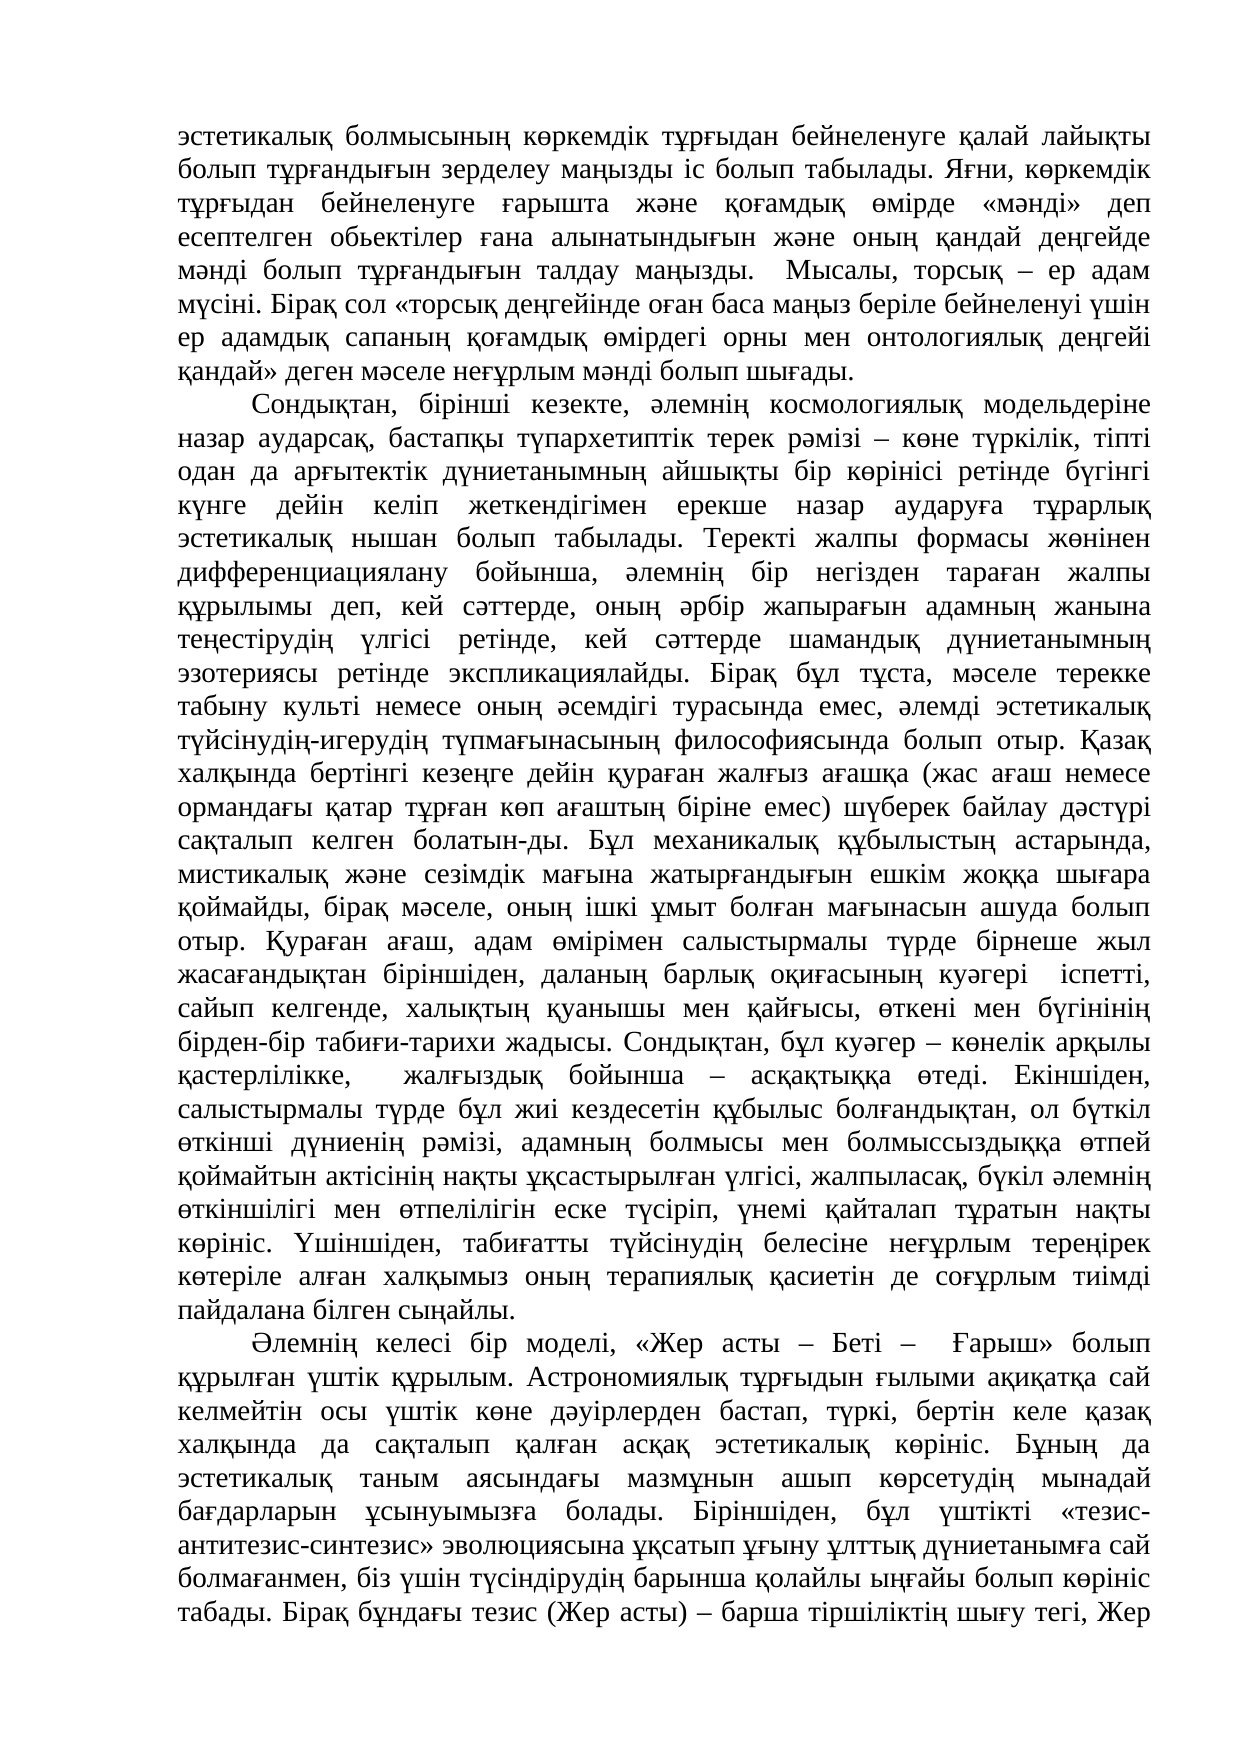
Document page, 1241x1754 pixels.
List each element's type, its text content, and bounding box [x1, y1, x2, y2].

text Сондықтан, бірінші кезекте, әлемнің космологиялық модельдеріне назар аударсақ, бастапқы түпархетиптік терек рәмізі – көне түркілік, тіпті одан да арғытектік дүниетанымның айшықты бір көрінісі ретінде бүгінгі күнге дейін келіп жеткендігімен ерекше назар аударуға тұрарлық эстетикалық нышан болып табылады. Теректі жалпы формасы жөнінен дифференциациялану бойынша, әлемнің бір негізден тараған жалпы құрылымы деп, кей сәттерде, оның әрбір жапырағын адамның жанына теңестірудің үлгісі ретінде, кей сәттерде шамандық дүниетанымның эзотериясы ретінде экспликациялайды. Бірақ бұл тұста, мәселе терекке табыну культі немесе оның әсемдігі турасында емес, әлемді эстетикалық түйсінудің-игерудің түпмағынасының философиясында болып отыр. Қазақ халқында бертінгі кезеңге дейін қураған жалғыз ағашқа (жас ағаш немесе ормандағы қатар тұрған көп ағаштың біріне емес) шүберек байлау дәстүрі сақталып келген болатын-ды. Бұл механикалық құбылыстың астарында, мистикалық және сезімдік мағына жатырғандығын ешкім жоққа шығара қоймайды, бірақ мәселе, оның ішкі ұмыт болған мағынасын ашуда болып отыр. Қураған ағаш, адам өмірімен салыстырмалы түрде бірнеше жыл жасағандықтан біріншіден, даланың барлық оқиғасының куәгері іспетті, сайып келгенде, халықтың қуанышы мен қайғысы, өткені мен бүгінінің бірден-бір табиғи-тарихи жадысы. Сондықтан, бұл куәгер – көнелік арқылы қастерлілікке, жалғыздық бойынша – асқақтыққа өтеді. Екіншіден, салыстырмалы түрде бұл жиі кездесетін құбылыс болғандықтан, ол бүткіл өткінші дүниенің рәмізі, адамның болмысы мен болмыссыздыққа өтпей қоймайтын актісінің нақты ұқсастырылған үлгісі, жалпыласақ, бүкіл әлемнің өткіншілігі мен өтпелілігін еске түсіріп, үнемі қайталап тұратын нақты көрініс. Үшіншіден, табиғатты түйсінудің белесіне неғұрлым тереңірек көтеріле алған халқымыз оның терапиялық қасиетін де соғұрлым тиімді пайдалана білген сыңайлы. [177, 386, 1152, 1326]
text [177, 118, 1152, 386]
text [177, 1326, 1152, 1627]
